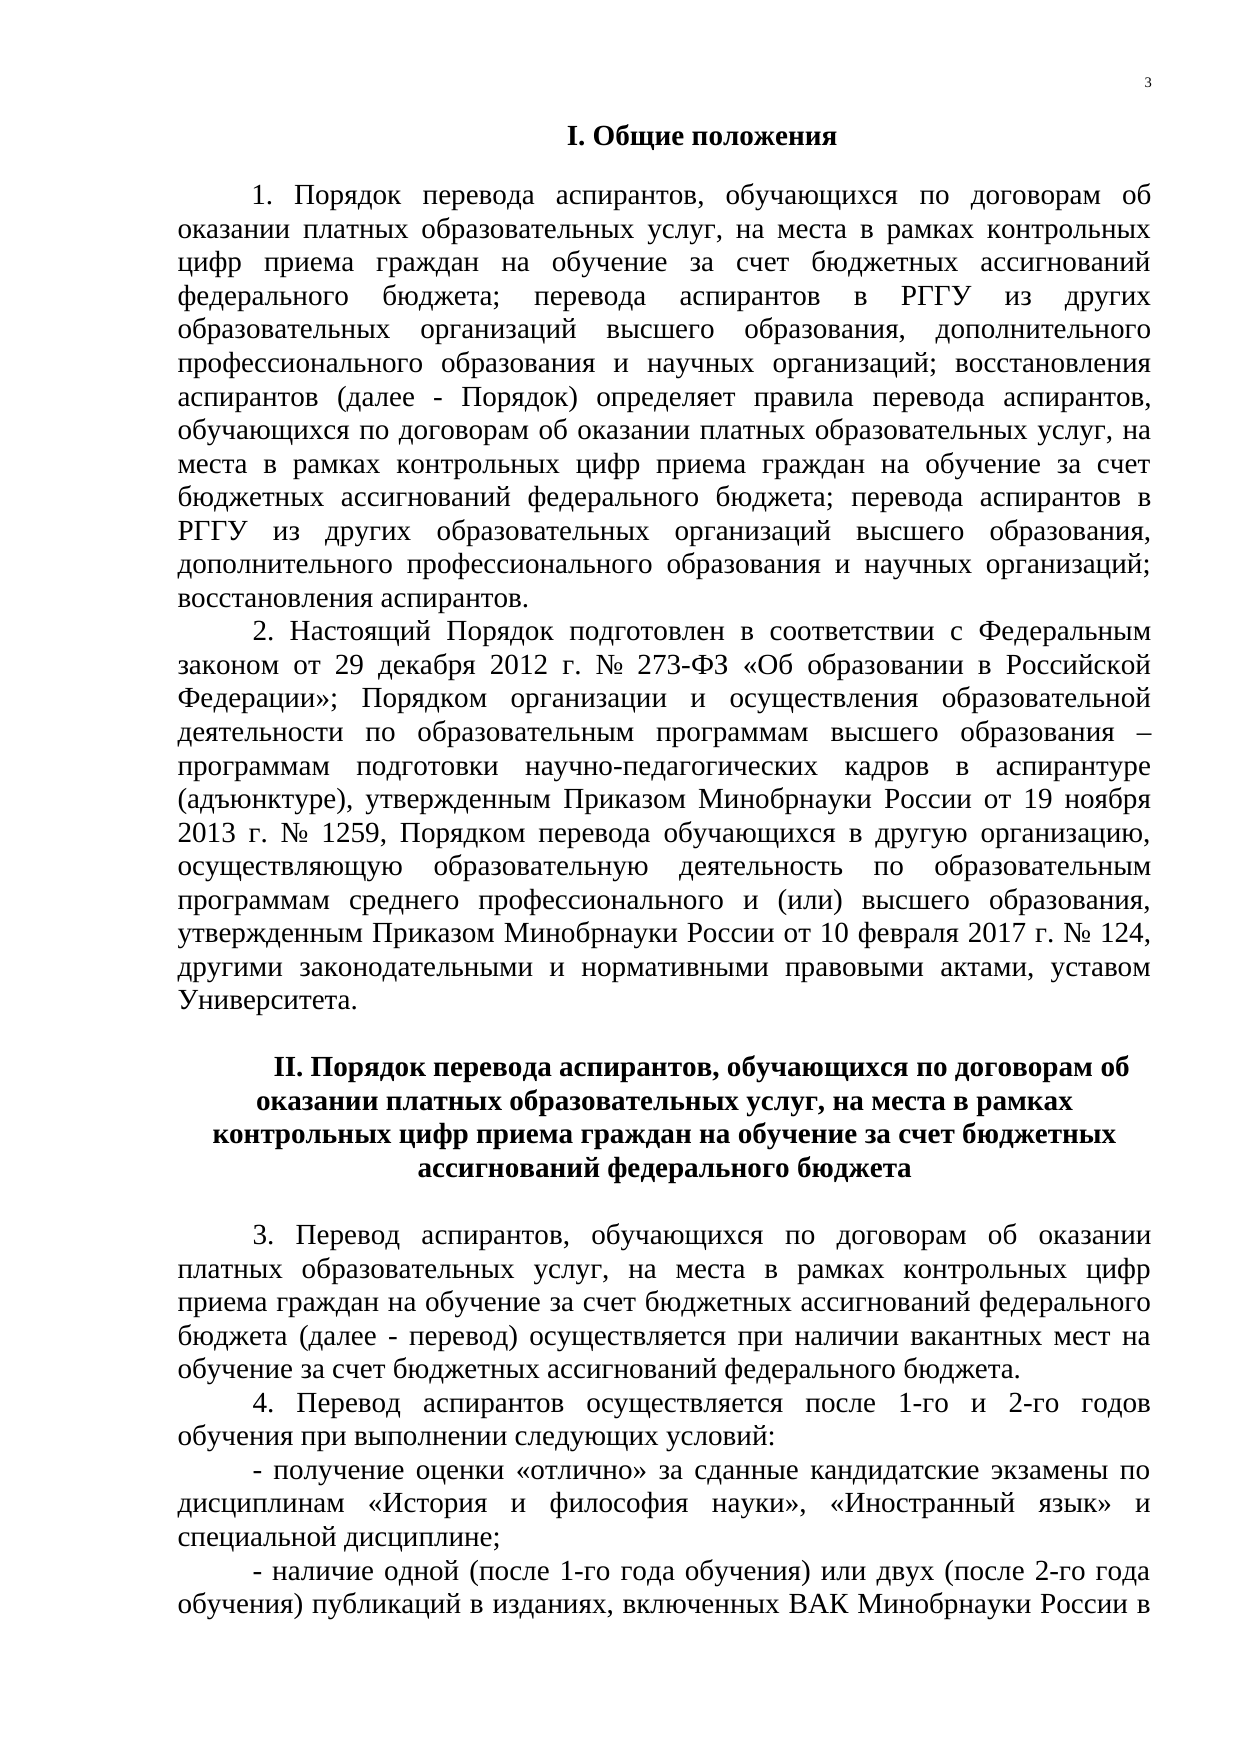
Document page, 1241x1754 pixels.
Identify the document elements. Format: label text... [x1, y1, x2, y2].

text 1. Порядок перевода аспирантов, обучающихся по договорам об оказании платных образовательных услуг, на места в рамках контрольных цифр приема граждан на обучение за счет бюджетных ассигнований федерального бюджета; перевода аспирантов в РГГУ из других образовательных организаций высшего образования, дополнительного профессионального образования и научных организаций; восстановления аспирантов (далее - Порядок) определяет правила перевода аспирантов, обучающихся по договорам об оказании платных образовательных услуг, на места в рамках контрольных цифр приема граждан на обучение за счет бюджетных ассигнований федерального бюджета; перевода аспирантов в РГГУ из других образовательных организаций высшего образования, дополнительного профессионального образования и научных организаций; восстановления аспирантов. [177, 177, 1152, 613]
text 4. Перевод аспирантов осуществляется после 1-го и 2-го годов обучения при выполнении следующих условий: [177, 1385, 1152, 1452]
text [177, 1553, 1152, 1620]
text I. Общие положения [177, 118, 1152, 152]
text 3. Перевод аспирантов, обучающихся по договорам об оказании платных образовательных услуг, на места в рамках контрольных цифр приема граждан на обучение за счет бюджетных ассигнований федерального бюджета (далее - перевод) осуществляется при наличии вакантных мест на обучение за счет бюджетных ассигнований федерального бюджета. [177, 1217, 1152, 1385]
text - получение оценки «отлично» за сданные кандидатские экзамены по дисциплинам «История и философия науки», «Иностранный язык» и специальной дисциплине; [177, 1452, 1152, 1553]
text 2. Настоящий Порядок подготовлен в соответствии с Федеральным законом от 29 декабря . № 273-ФЗ «Об образовании в Российской Федерации»; Порядком организации и осуществления образовательной деятельности по образовательным программам высшего образования – программам подготовки научно-педагогических кадров в аспирантуре (адъюнктуре), утвержденным Приказом Минобрнауки России от 19 ноября . № 1259, Порядком перевода обучающихся в другую организацию, осуществляющую образовательную деятельность по образовательным программам среднего профессионального и (или) высшего образования, утвержденным Приказом Минобрнауки России от 10 февраля 2017 г. № 124, другими законодательными и нормативными правовыми актами, уставом Университета. [177, 613, 1152, 1016]
text II. Порядок перевода аспирантов, обучающихся по договорам об оказании платных образовательных услуг, на места в рамках контрольных цифр приема граждан на обучение за счет бюджетных ассигнований федерального бюджета [177, 1049, 1152, 1184]
